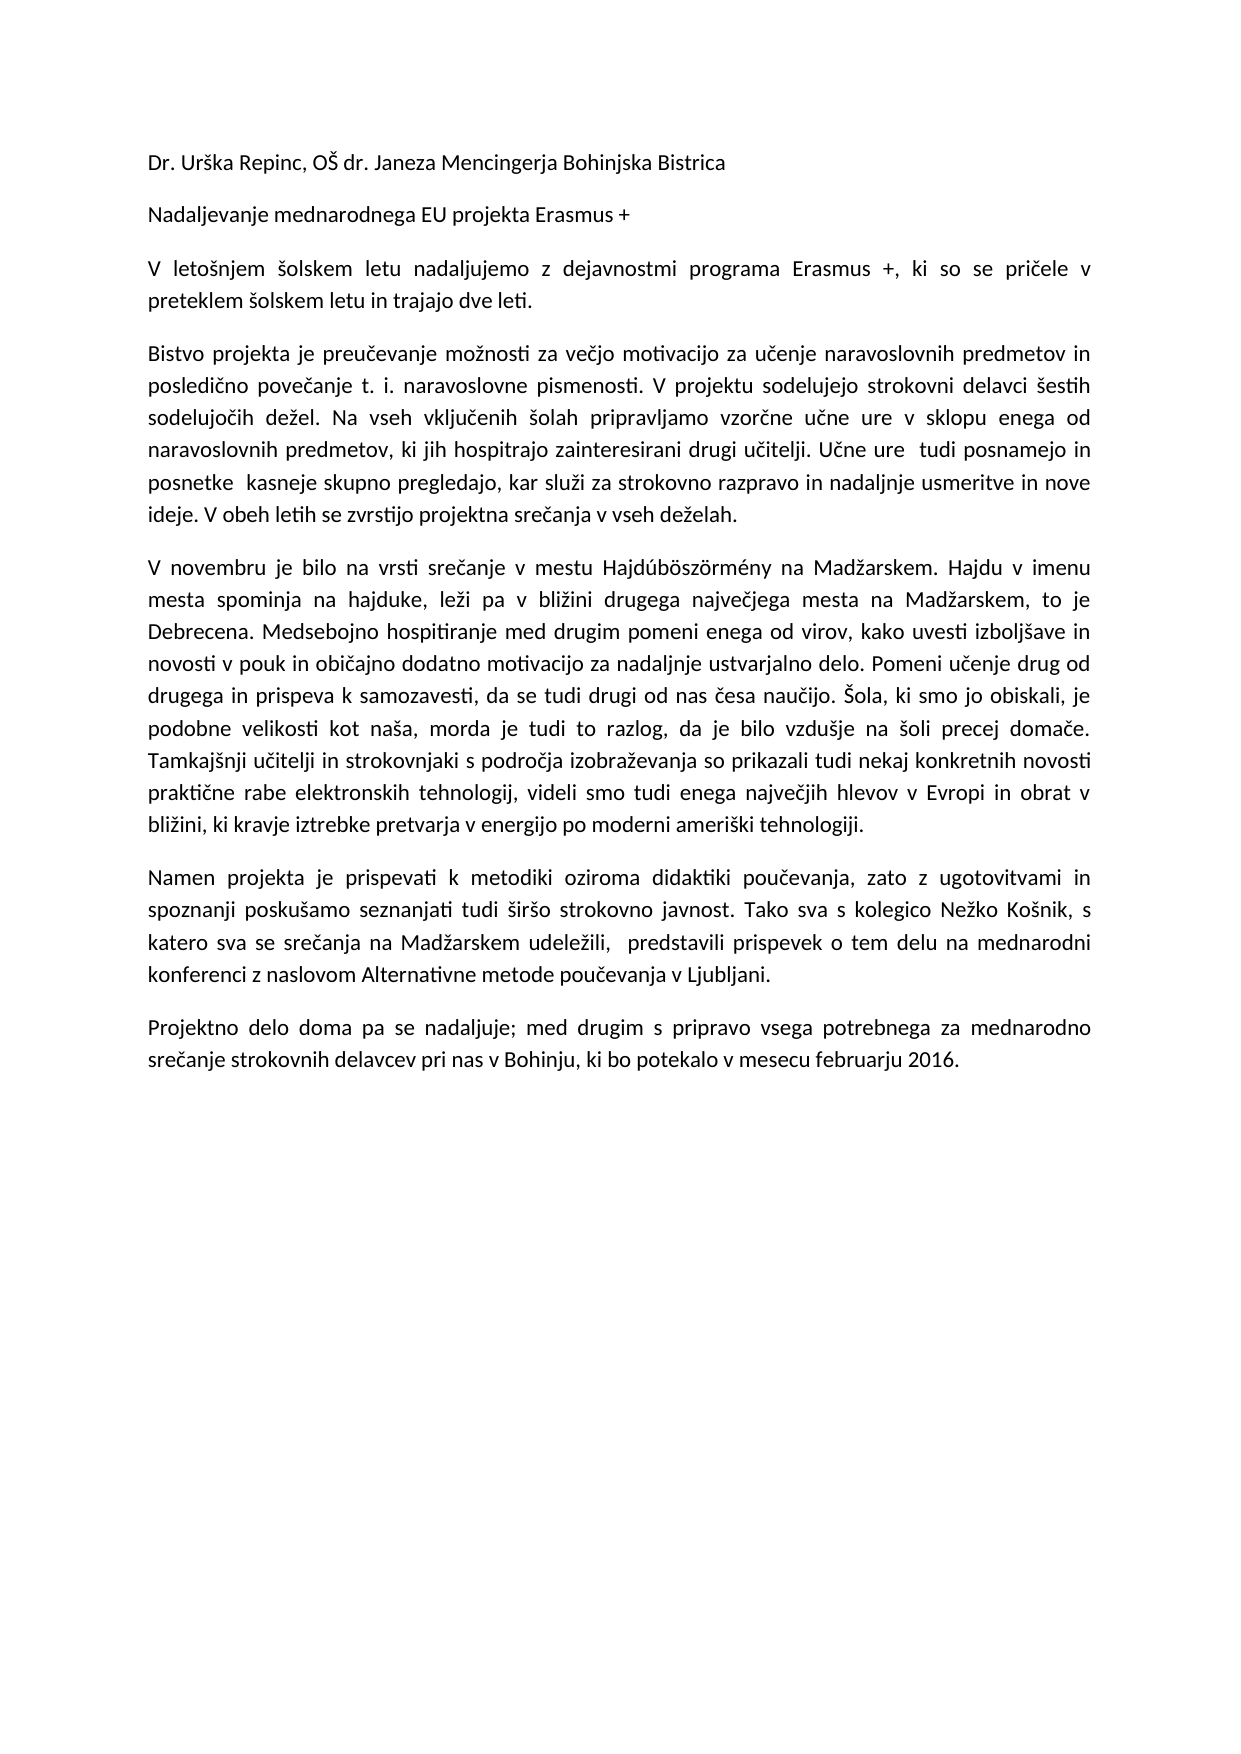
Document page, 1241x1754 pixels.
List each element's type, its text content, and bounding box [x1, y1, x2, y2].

text Projektno delo doma pa se nadaljuje; med drugim s pripravo vsega potrebnega za mednarodno srečanje strokovnih delavcev pri nas v Bohinju, ki bo potekalo v mesecu februarju 2016. [148, 1013, 1093, 1073]
text Dr. Urška Repinc, OŠ dr. Janeza Mencingerja Bohinjska Bistrica [148, 148, 1093, 176]
text V novembru je bilo na vrsti srečanje v mestu Hajdúböszörmény na Madžarskem. Hajdu v imenu mesta spominja na hajduke, leži pa v bližini drugega največjega mesta na Madžarskem, to je Debrecena. Medsebojno hospitiranje med drugim pomeni enega od virov, kako uvesti izboljšave in novosti v pouk in običajno dodatno motivacijo za nadaljnje ustvarjalno delo. Pomeni učenje drug od drugega in prispeva k samozavesti, da se tudi drugi od nas česa naučijo. Šola, ki smo jo obiskali, je podobne velikosti kot naša, morda je tudi to razlog, da je bilo vzdušje na šoli precej domače. Tamkajšnji učitelji in strokovnjaki s področja izobraževanja so prikazali tudi nekaj konkretnih novosti praktične rabe elektronskih tehnologij, videli smo tudi enega največjih hlevov v Evropi in obrat v bližini, ki kravje iztrebke pretvarja v energijo po moderni ameriški tehnologiji. [148, 553, 1093, 838]
text Bistvo projekta je preučevanje možnosti za večjo motivacijo za učenje naravoslovnih predmetov in posledično povečanje t. i. naravoslovne pismenosti. V projektu sodelujejo strokovni delavci šestih sodelujočih dežel. Na vseh vključenih šolah pripravljamo vzorčne učne ure v sklopu enega od naravoslovnih predmetov, ki jih hospitrajo zainteresirani drugi učitelji. Učne ure tudi posnamejo in posnetke kasneje skupno pregledajo, kar služi za strokovno razpravo in nadaljnje usmeritve in nove ideje. V obeh letih se zvrstijo projektna srečanja v vseh deželah. [148, 339, 1093, 528]
text Namen projekta je prispevati k metodiki oziroma didaktiki poučevanja, zato z ugotovitvami in spoznanji poskušamo seznanjati tudi širšo strokovno javnost. Tako sva s kolegico Nežko Košnik, s katero sva se srečanja na Madžarskem udeležili, predstavili prispevek o tem delu na mednarodni konferenci z naslovom Alternativne metode poučevanja v Ljubljani. [148, 863, 1093, 988]
text Nadaljevanje mednarodnega EU projekta Erasmus + [148, 201, 1093, 229]
text V letošnjem šolskem letu nadaljujemo z dejavnostmi programa Erasmus +, ki so se pričele v preteklem šolskem letu in trajajo dve leti. [148, 254, 1093, 314]
